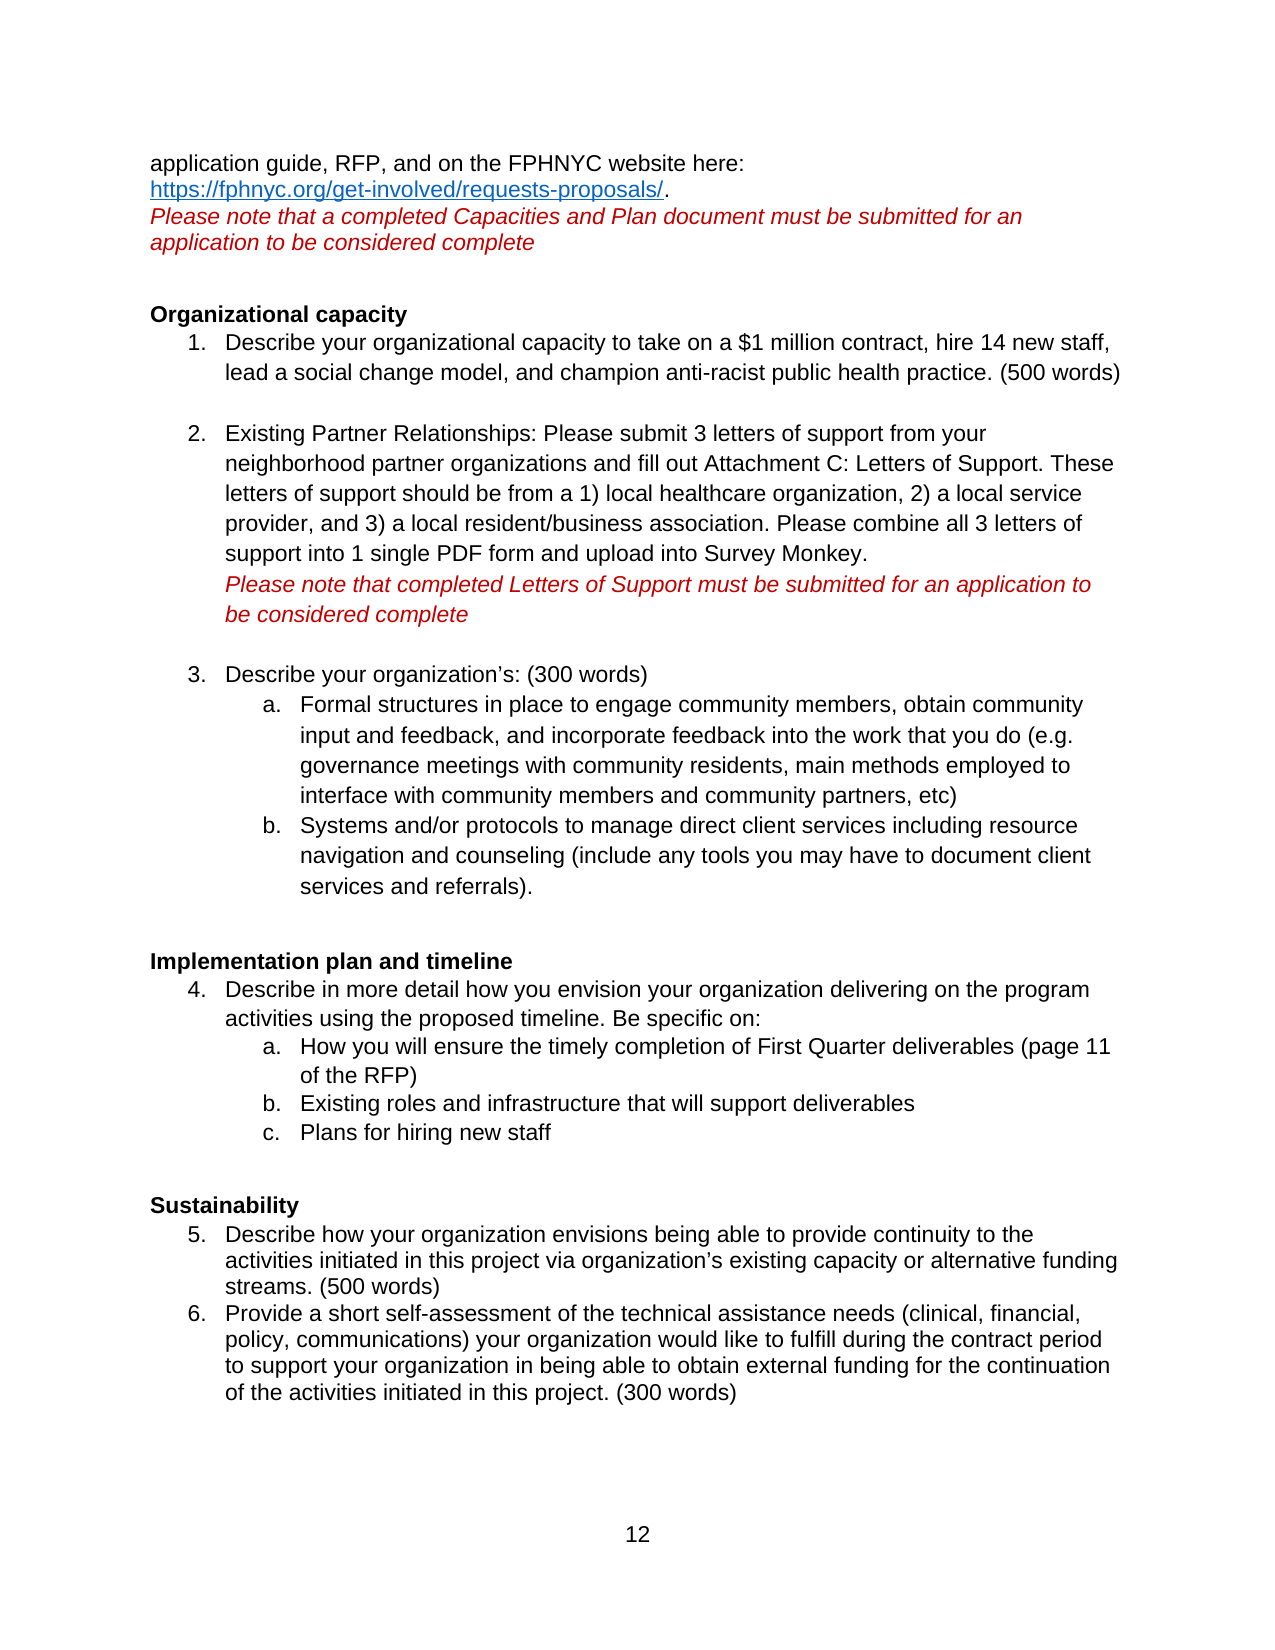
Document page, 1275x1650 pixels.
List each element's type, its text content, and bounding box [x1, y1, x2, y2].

list Please note that completed Letters of Support must be submitted for an application to be considered complete [225, 571, 1125, 627]
list Plans for hiring new staff [262, 1119, 1125, 1145]
list Describe your organizational capacity to take on a $1 million contract, hire 14 new staff, lead a social change model, and champion anti-racist public health practice. (500 words) [187, 329, 1125, 386]
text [150, 150, 1125, 203]
list Describe your organization’s: (300 words) [187, 661, 1125, 688]
list Existing roles and infrastructure that will support deliverables [262, 1090, 1125, 1117]
list Systems and/or protocols to manage direct client services including resource navigation and counseling (include any tools you may have to document client services and referrals). [262, 812, 1125, 899]
list Describe in more detail how you envision your organization delivering on the program activities using the proposed timeline. Be specific on: [187, 976, 1125, 1031]
list How you will ensure the timely completion of First Quarter deliverables (page 11 of the RFP) [262, 1033, 1125, 1088]
subtitle Organizational capacity [150, 301, 1125, 327]
list Provide a short self-assessment of the technical assistance needs (clinical, financial, policy, communications) your organization would like to fulfill during the contract period to support your organization in being able to obtain external funding for the continuation of the activities initiated in this project. (300 words) [187, 1300, 1125, 1405]
list Describe how your organization envisions being able to provide continuity to the activities initiated in this project via organization’s existing capacity or alternative funding streams. (500 words) [187, 1221, 1125, 1300]
subtitle Implementation plan and timeline [150, 948, 1125, 974]
list neighborhood partner organizations and fill out Attachment C: Letters of Support. These letters of support should be from a 1) local healthcare organization, 2) a local service provider, and 3) a local resident/business association. Please combine all 3 letters of support into 1 single PDF form and upload into Survey Monkey. [225, 450, 1125, 567]
list Formal structures in place to engage community members, obtain community input and feedback, and incorporate feedback into the work that you do (e.g. governance meetings with community residents, main methods employed to interface with community members and community partners, etc) [262, 691, 1125, 808]
subtitle Sustainability [150, 1192, 1125, 1218]
text Please note that a completed Capacities and Plan document must be submitted for an application to be considered complete [150, 203, 1125, 255]
list Existing Partner Relationships: Please submit 3 letters of support from your [187, 419, 1125, 446]
